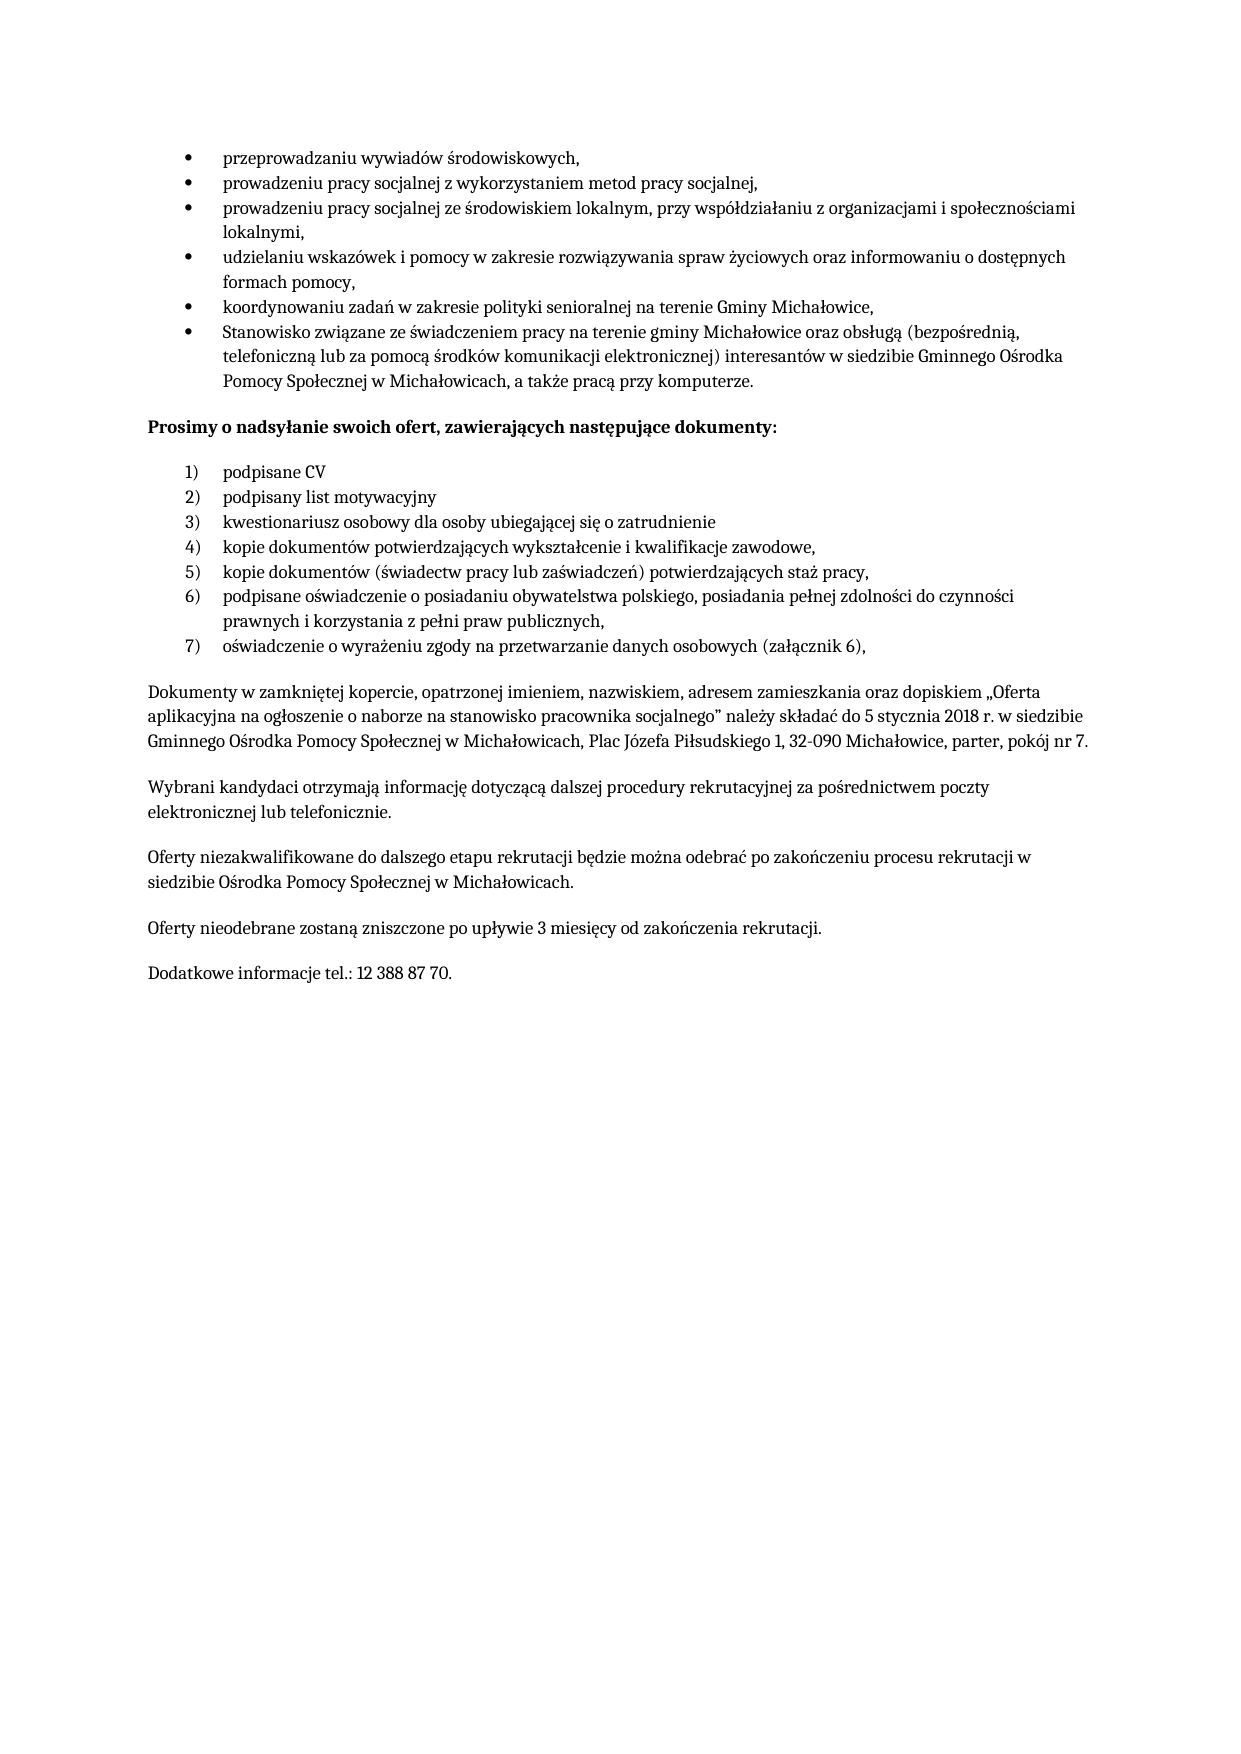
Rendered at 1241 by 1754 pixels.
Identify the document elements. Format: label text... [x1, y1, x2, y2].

text Wybrani kandydaci otrzymają informację dotyczącą dalszej procedury rekrutacyjnej za pośrednictwem poczty elektronicznej lub telefonicznie. [148, 776, 1093, 823]
list podpisany list motywacyjny [185, 487, 1093, 508]
list prowadzeniu pracy socjalnej ze środowiskiem lokalnym, przy współdziałaniu z organizacjami i społecznościami lokalnymi, [185, 197, 1093, 243]
text Dodatkowe informacje tel.: 12 388 87 70. [148, 963, 1093, 984]
list koordynowaniu zadań w zakresie polityki senioralnej na terenie Gminy Michałowice, [185, 296, 1093, 318]
list podpisane oświadczenie o posiadaniu obywatelstwa polskiego, posiadania pełnej zdolności do czynności prawnych i korzystania z pełni praw publicznych, [185, 586, 1093, 632]
list udzielaniu wskazówek i pomocy w zakresie rozwiązywania spraw życiowych oraz informowaniu o dostępnych formach pomocy, [185, 247, 1093, 293]
text Oferty nieodebrane zostaną zniszczone po upływie 3 miesięcy od zakończenia rekrutacji. [148, 917, 1093, 939]
list podpisane CV [185, 462, 1093, 483]
list kwestionariusz osobowy dla osoby ubiegającej się o zatrudnienie [185, 512, 1093, 533]
text Prosimy o nadsyłanie swoich ofert, zawierających następujące dokumenty: [148, 416, 1093, 438]
list oświadczenie o wyrażeniu zgody na przetwarzanie danych osobowych (załącznik 6), [185, 636, 1093, 657]
list prowadzeniu pracy socjalnej z wykorzystaniem metod pracy socjalnej, [185, 172, 1093, 194]
text Oferty niezakwalifikowane do dalszego etapu rekrutacji będzie można odebrać po zakończeniu procesu rekrutacji w siedzibie Ośrodka Pomocy Społecznej w Michałowicach. [148, 847, 1093, 893]
text Dokumenty w zamkniętej kopercie, opatrzonej imieniem, nazwiskiem, adresem zamieszkania oraz dopiskiem „Oferta aplikacyjna na ogłoszenie o naborze na stanowisko pracownika socjalnego” należy składać do 5 stycznia 2018 r. w siedzibie Gminnego Ośrodka Pomocy Społecznej w Michałowicach, Plac Józefa Piłsudskiego 1, 32-090 Michałowice, parter, pokój nr 7. [148, 681, 1093, 752]
list kopie dokumentów (świadectw pracy lub zaświadczeń) potwierdzających staż pracy, [185, 561, 1093, 583]
list kopie dokumentów potwierdzających wykształcenie i kwalifikacje zawodowe, [185, 536, 1093, 558]
list przeprowadzaniu wywiadów środowiskowych, [185, 148, 1093, 169]
list Stanowisko związane ze świadczeniem pracy na terenie gminy Michałowice oraz obsługą (bezpośrednią, telefoniczną lub za pomocą środków komunikacji elektronicznej) interesantów w siedzibie Gminnego Ośrodka Pomocy Społecznej w Michałowicach, a także pracą przy komputerze. [185, 321, 1093, 392]
